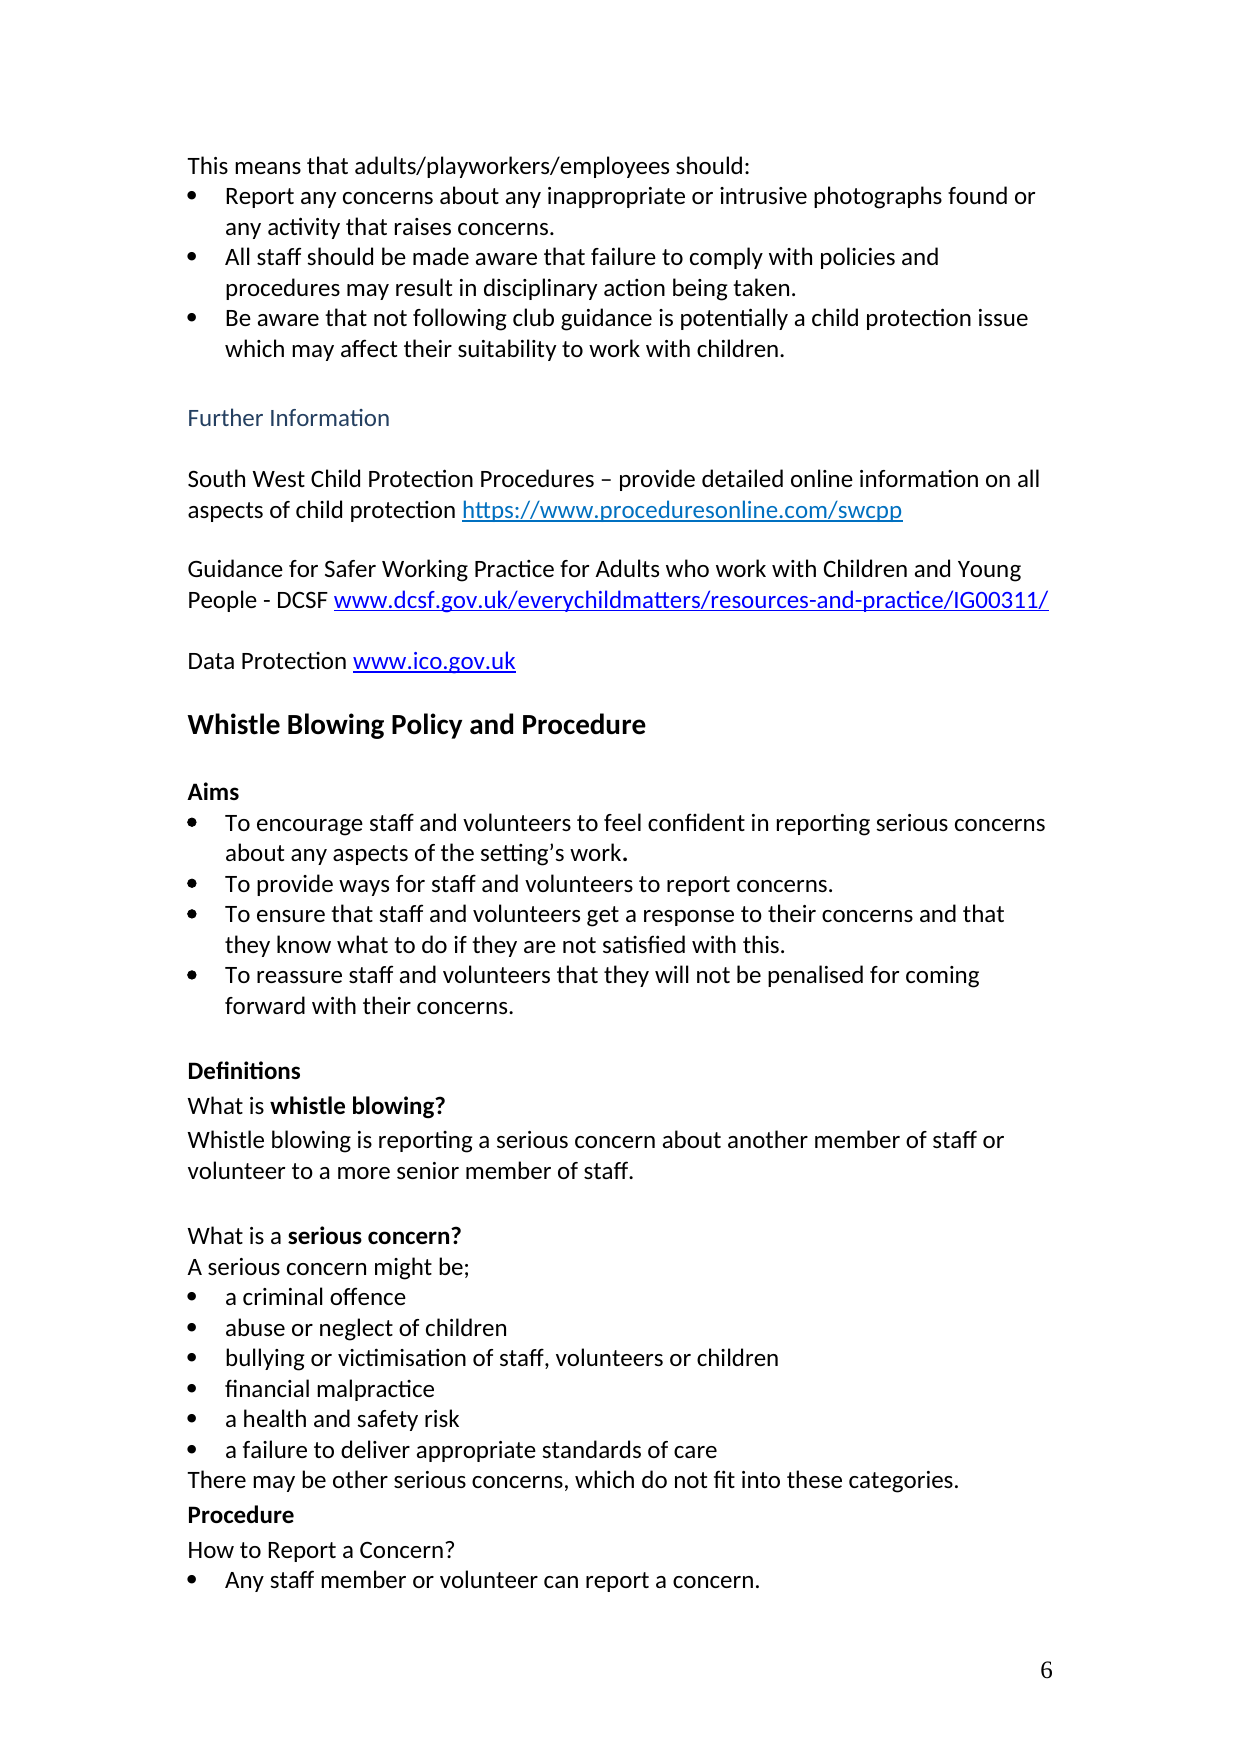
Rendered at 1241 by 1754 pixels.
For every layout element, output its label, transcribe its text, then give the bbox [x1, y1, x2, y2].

list Be aware that not following club guidance is potentially a child protection issue which may affect their suitability to work with children. [187, 303, 1053, 364]
subtitle Procedure [187, 1499, 1053, 1529]
text A serious concern might be; [187, 1251, 1053, 1281]
subtitle Aims [187, 776, 1053, 807]
list a criminal offence [187, 1281, 1053, 1312]
subtitle What is a serious concern? [187, 1220, 1053, 1251]
subtitle Whistle Blowing Policy and Procedure [187, 706, 1053, 742]
list financial malpractice [187, 1373, 1053, 1403]
list abuse or neglect of children [187, 1312, 1053, 1342]
list a failure to deliver appropriate standards of care [187, 1434, 1053, 1464]
list Report any concerns about any inappropriate or intrusive photographs found or any activity that raises concerns. [187, 181, 1053, 242]
subtitle Further Information [187, 402, 1053, 433]
list To reassure staff and volunteers that they will not be penalised for coming forward with their concerns. [187, 959, 1053, 1020]
subtitle Definitions [187, 1055, 1053, 1086]
subtitle What is whistle blowing? [187, 1090, 1053, 1120]
list All staff should be made aware that failure to comply with policies and procedures may result in disciplinary action being taken. [187, 242, 1053, 303]
subtitle Whistle blowing is reporting a serious concern about another member of staff or volunteer to a more senior member of staff. [187, 1124, 1053, 1186]
list To provide ways for staff and volunteers to report concerns. [187, 868, 1053, 898]
text Data Protection www.ico.gov.uk [187, 645, 1053, 675]
list bullying or victimisation of staff, volunteers or children [187, 1342, 1053, 1373]
text There may be other serious concerns, which do not fit into these categories. [187, 1464, 1053, 1495]
subtitle How to Report a Concern? [187, 1534, 1053, 1564]
list To ensure that staff and volunteers get a response to their concerns and that they know what to do if they are not satisfied with this. [187, 898, 1053, 959]
text Guidance for Safer Working Practice for Adults who work with Children and Young People - DCSF www.dcsf.gov.uk/everychildmatters/resources-and-practice/IG00311/ [187, 553, 1053, 614]
list Any staff member or volunteer can report a concern. [187, 1564, 1053, 1595]
text This means that adults/playworkers/employees should: [187, 150, 1053, 181]
list To encourage staff and volunteers to feel confident in reporting serious concerns about any aspects of the setting’s work. [187, 807, 1053, 868]
list a health and safety risk [187, 1403, 1053, 1434]
text South West Child Protection Procedures – provide detailed online information on all aspects of child protection https://www.proceduresonline.com/swcpp [187, 463, 1053, 553]
